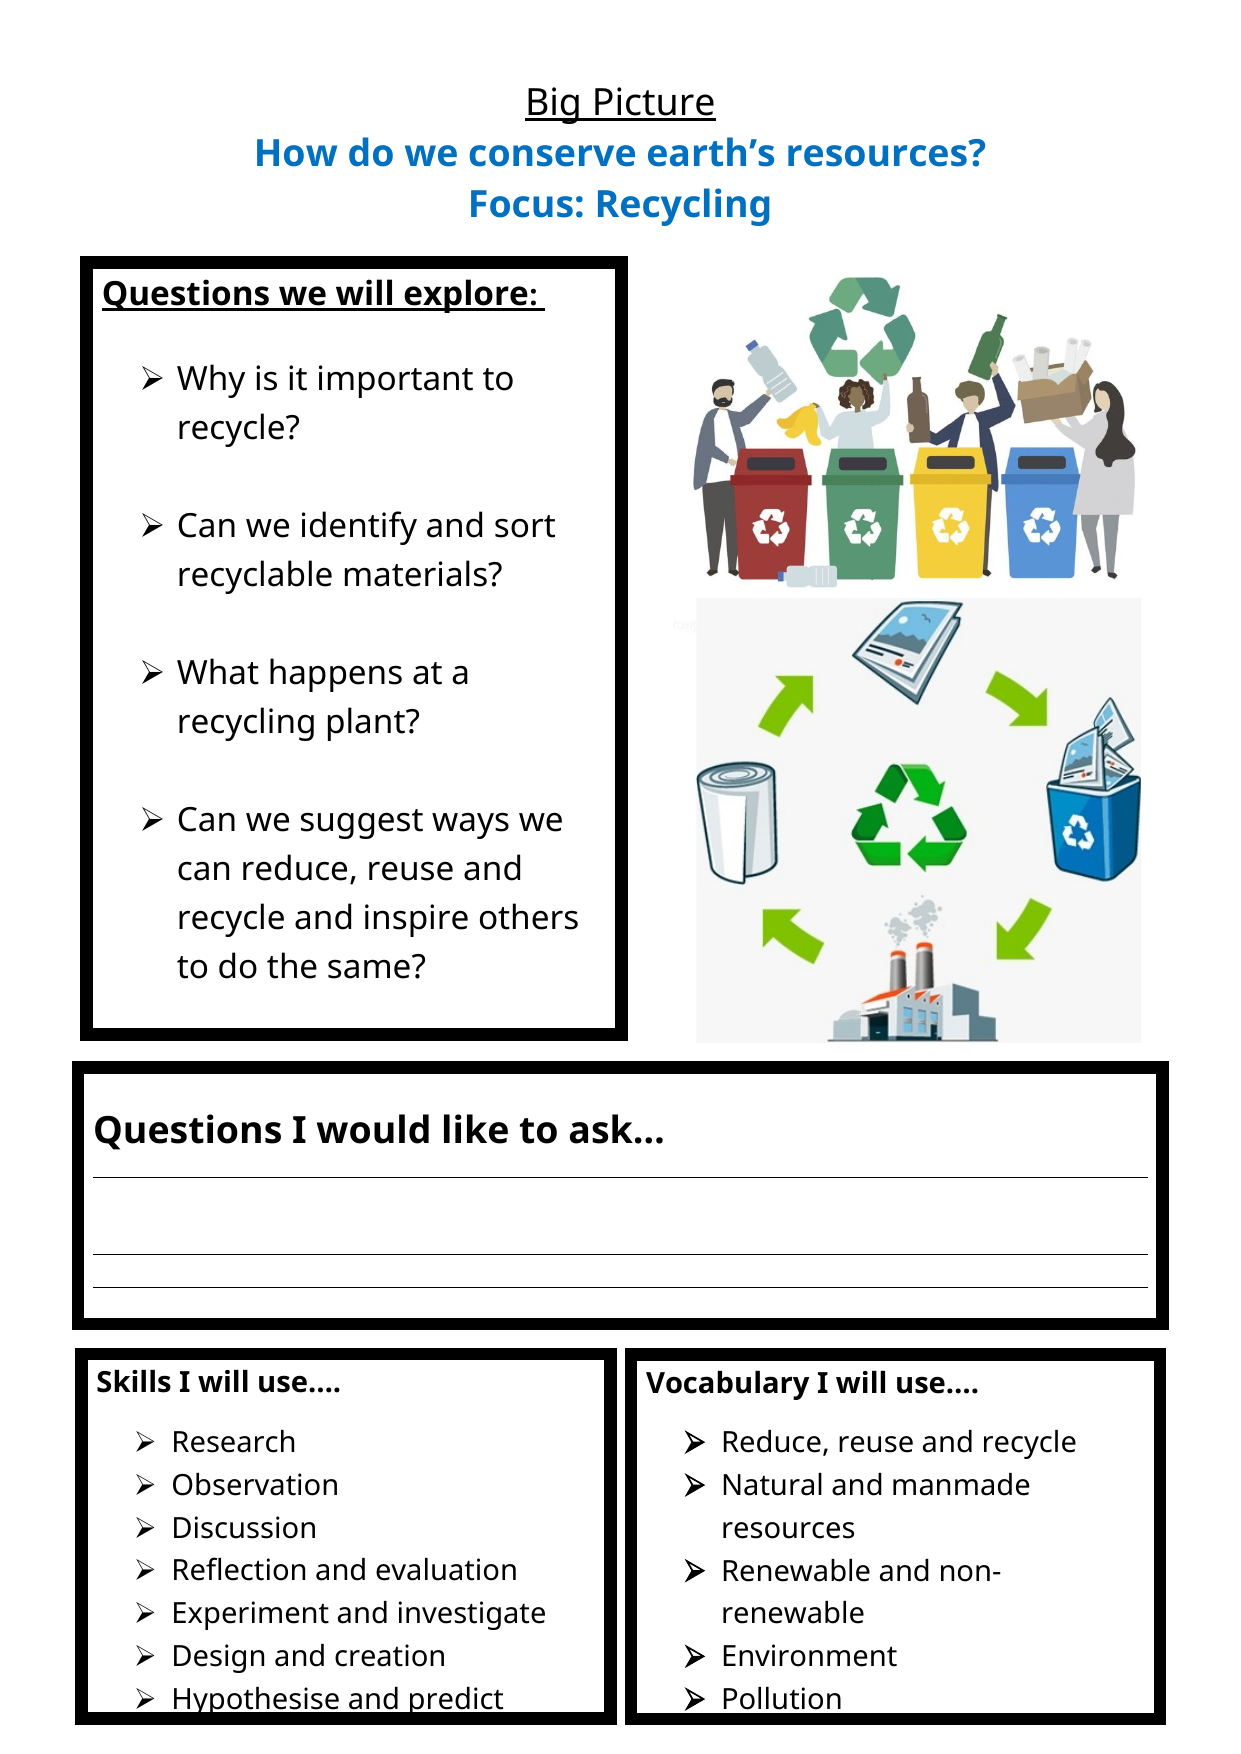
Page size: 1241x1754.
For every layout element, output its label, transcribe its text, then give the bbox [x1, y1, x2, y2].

text How do we conserve earth’s resources? [75, 126, 1165, 177]
text Focus: Recycling [75, 177, 1165, 228]
picture [662, 234, 1166, 1043]
text Big Picture [75, 75, 1165, 126]
